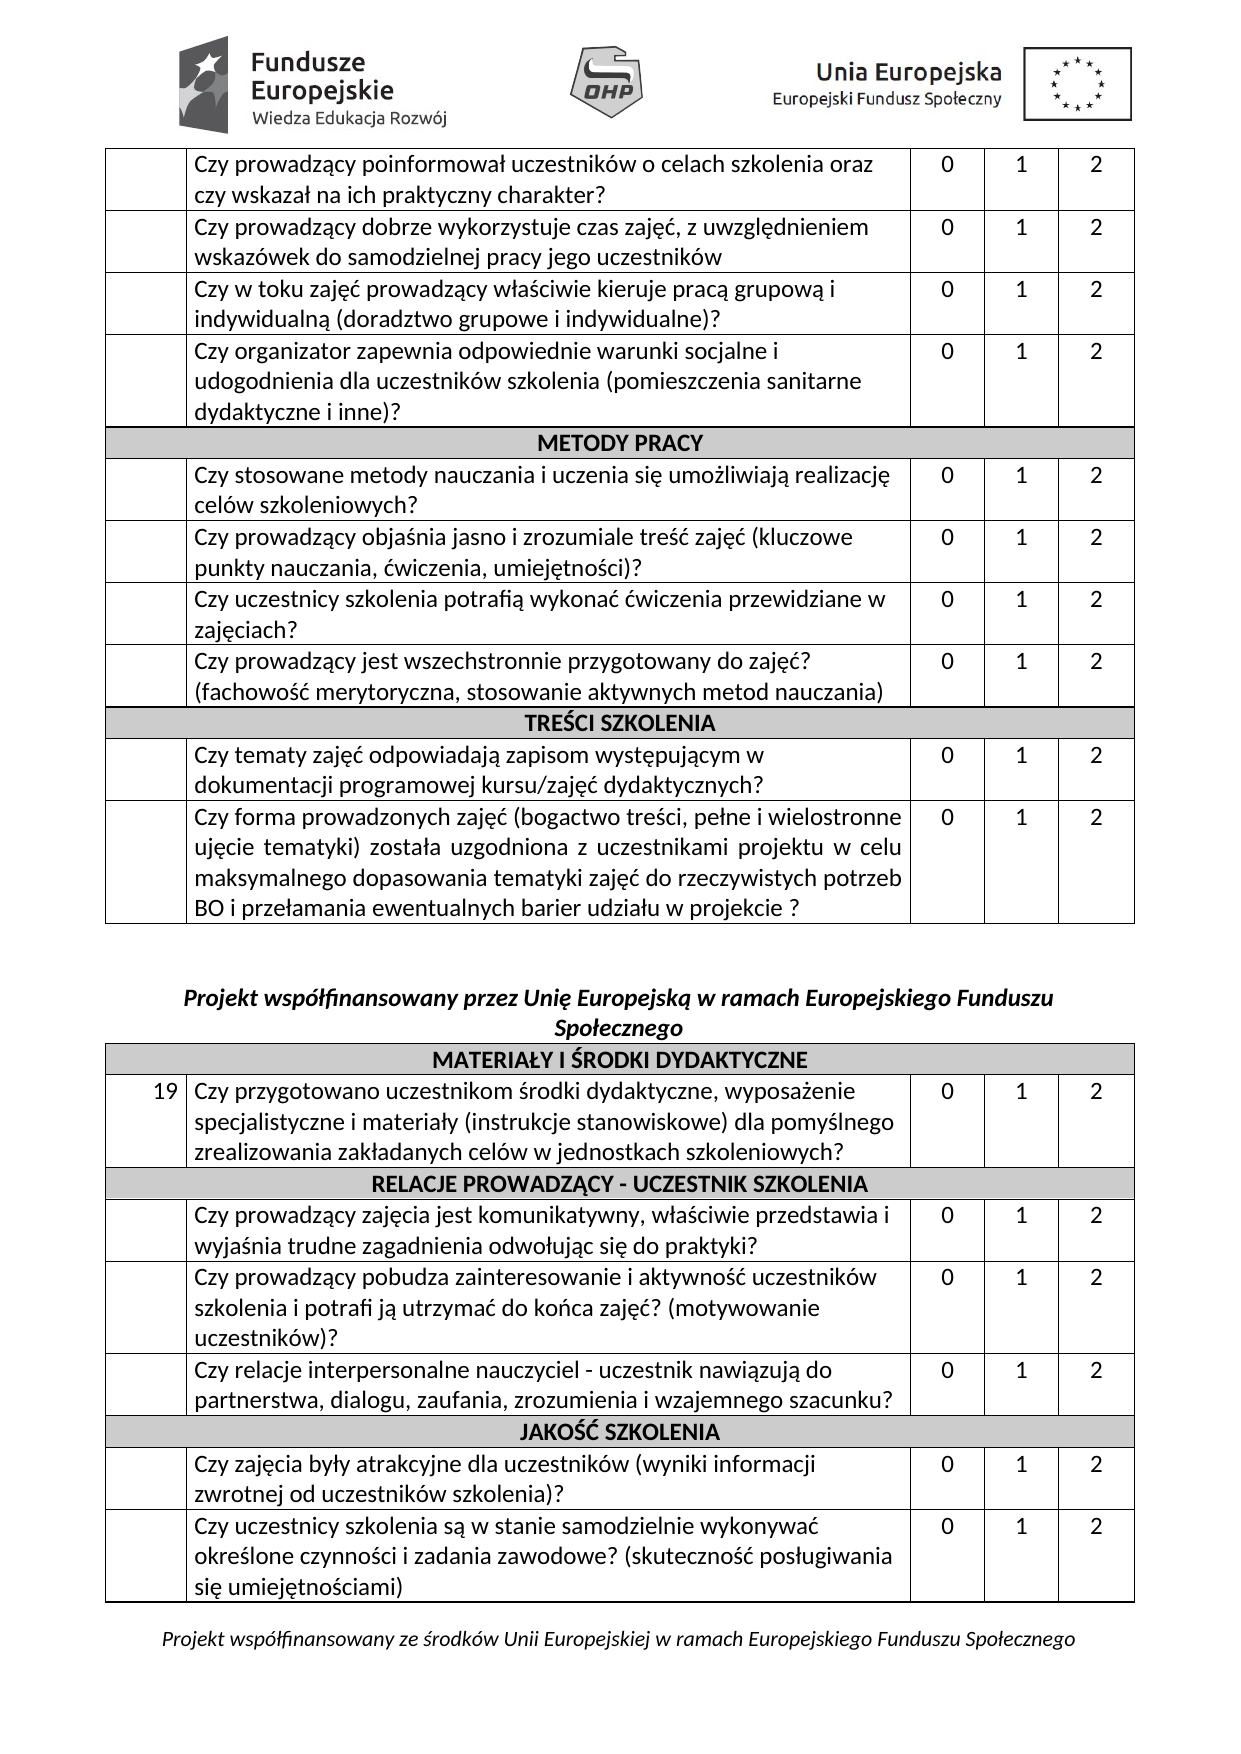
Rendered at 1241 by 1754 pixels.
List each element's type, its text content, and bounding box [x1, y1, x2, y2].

table_cell 2 [1059, 739, 1134, 800]
table_cell 2 [1059, 583, 1134, 644]
table_cell 0 [911, 1200, 984, 1261]
table_cell Czy relacje interpersonalne nauczyciel - uczestnik nawiązują do partnerstwa, dialogu, zaufania, zrozumienia i wzajemnego szacunku? [187, 1354, 910, 1415]
table_cell 1 [985, 1510, 1058, 1601]
table_cell 2 [1059, 335, 1134, 426]
table_cell 0 [911, 1262, 984, 1353]
table_cell 1 [985, 1200, 1058, 1261]
table_cell 0 [911, 1510, 984, 1601]
table_cell [106, 1510, 186, 1601]
table_cell 0 [911, 149, 984, 210]
table_cell Czy organizator zapewnia odpowiednie warunki socjalne i udogodnienia dla uczestników szkolenia (pomieszczenia sanitarne dydaktyczne i inne)? [187, 335, 910, 426]
table_cell 1 [985, 211, 1058, 272]
table_cell Czy prowadzący objaśnia jasno i zrozumiale treść zajęć (kluczowe punkty nauczania, ćwiczenia, umiejętności)? [187, 521, 910, 582]
table_cell 2 [1059, 273, 1134, 334]
table_cell 2 [1059, 1200, 1134, 1261]
table_cell [106, 1448, 186, 1509]
picture [752, 26, 1154, 142]
table_cell 0 [911, 211, 984, 272]
table_cell Czy w toku zajęć prowadzący właściwie kieruje pracą grupową i indywidualną (doradztwo grupowe i indywidualne)? [187, 273, 910, 334]
table_cell [106, 459, 186, 520]
table_cell Czy uczestnicy szkolenia są w stanie samodzielnie wykonywać określone czynności i zadania zawodowe? (skuteczność posługiwania się umiejętnościami) [187, 1510, 910, 1601]
table_cell 0 [911, 801, 984, 923]
table_cell 2 [1059, 1075, 1134, 1167]
table_cell Czy uczestnicy szkolenia potrafią wykonać ćwiczenia przewidziane w zajęciach? [187, 583, 910, 644]
table_cell 0 [911, 459, 984, 520]
table_cell 2 [1059, 459, 1134, 520]
table_cell 2 [1059, 645, 1134, 706]
text Projekt współfinansowany przez Unię Europejską w ramach Europejskiego Funduszu Społecznego [148, 982, 1093, 1043]
table_cell 0 [911, 583, 984, 644]
table_cell TREŚCI SZKOLENIA [106, 708, 1134, 738]
table_cell 1 [985, 335, 1058, 426]
table_cell 0 [911, 1448, 984, 1509]
table_cell 2 [1059, 1448, 1134, 1509]
table_cell 1 [985, 739, 1058, 800]
table_cell Czy prowadzący dobrze wykorzystuje czas zajęć, z uwzględnieniem wskazówek do samodzielnej pracy jego uczestników [187, 211, 910, 272]
table_cell 1 [985, 801, 1058, 923]
table_header MATERIAŁY I ŚRODKI DYDAKTYCZNE [106, 1044, 1134, 1074]
table_cell [106, 335, 186, 426]
table_cell 1 [985, 1448, 1058, 1509]
table_cell 2 [1059, 1354, 1134, 1415]
table_cell 1 [985, 521, 1058, 582]
table_cell 2 [1059, 801, 1134, 923]
table_cell 1 [985, 645, 1058, 706]
table_cell [106, 739, 186, 800]
table_cell 1 [985, 1262, 1058, 1353]
table_cell Czy przygotowano uczestnikom środki dydaktyczne, wyposażenie specjalistyczne i materiały (instrukcje stanowiskowe) dla pomyślnego zrealizowania zakładanych celów w jednostkach szkoleniowych? [187, 1075, 910, 1167]
table_cell Czy prowadzący pobudza zainteresowanie i aktywność uczestników szkolenia i potrafi ją utrzymać do końca zajęć? (motywowanie uczestników)? [187, 1262, 910, 1353]
table_cell Czy stosowane metody nauczania i uczenia się umożliwiają realizację celów szkoleniowych? [187, 459, 910, 520]
table_cell [106, 1262, 186, 1353]
table_cell [106, 801, 186, 923]
table_cell [106, 1354, 186, 1415]
table_cell METODY PRACY [106, 428, 1134, 458]
table_cell JAKOŚĆ SZKOLENIA [106, 1416, 1134, 1447]
table_cell RELACJE PROWADZĄCY - UCZESTNIK SZKOLENIA [106, 1168, 1134, 1198]
table_cell Czy prowadzący jest wszechstronnie przygotowany do zajęć? (fachowość merytoryczna, stosowanie aktywnych metod nauczania) [187, 645, 910, 706]
table_cell 0 [911, 521, 984, 582]
table_cell 1 [985, 1354, 1058, 1415]
picture [568, 44, 646, 121]
table_cell 1 [985, 1075, 1058, 1167]
table_cell 1 [985, 273, 1058, 334]
table_cell Czy prowadzący poinformował uczestników o celach szkolenia oraz czy wskazał na ich praktyczny charakter? [187, 149, 910, 210]
table_cell 0 [911, 1354, 984, 1415]
table_cell Czy forma prowadzonych zajęć (bogactwo treści, pełne i wielostronne ujęcie tematyki) została uzgodniona z uczestnikami projektu w celu maksymalnego dopasowania tematyki zajęć do rzeczywistych potrzeb BO i przełamania ewentualnych barier udziału w projekcie ? [187, 801, 910, 923]
table_cell [106, 1200, 186, 1261]
table_cell [106, 521, 186, 582]
table_cell [106, 149, 186, 210]
table_cell Czy tematy zajęć odpowiadają zapisom występującym w dokumentacji programowej kursu/zajęć dydaktycznych? [187, 739, 910, 800]
table_cell Czy zajęcia były atrakcyjne dla uczestników (wyniki informacji zwrotnej od uczestników szkolenia)? [187, 1448, 910, 1509]
table_cell [106, 645, 186, 706]
table_cell 1 [985, 459, 1058, 520]
table_cell 2 [1059, 149, 1134, 210]
table_cell [106, 273, 186, 334]
table_cell 2 [1059, 1262, 1134, 1353]
table_cell 0 [911, 645, 984, 706]
table_cell [106, 211, 186, 272]
table_cell 2 [1059, 521, 1134, 582]
table_cell 0 [911, 273, 984, 334]
table_cell [106, 583, 186, 644]
table_cell 1 [985, 149, 1058, 210]
picture [158, 19, 466, 148]
table_cell 19 [106, 1075, 186, 1167]
table_cell 1 [985, 583, 1058, 644]
table_cell 2 [1059, 1510, 1134, 1601]
table_cell 0 [911, 739, 984, 800]
table_cell Czy prowadzący zajęcia jest komunikatywny, właściwie przedstawia i wyjaśnia trudne zagadnienia odwołując się do praktyki? [187, 1200, 910, 1261]
table_cell 0 [911, 1075, 984, 1167]
table_cell 0 [911, 335, 984, 426]
table_cell 2 [1059, 211, 1134, 272]
